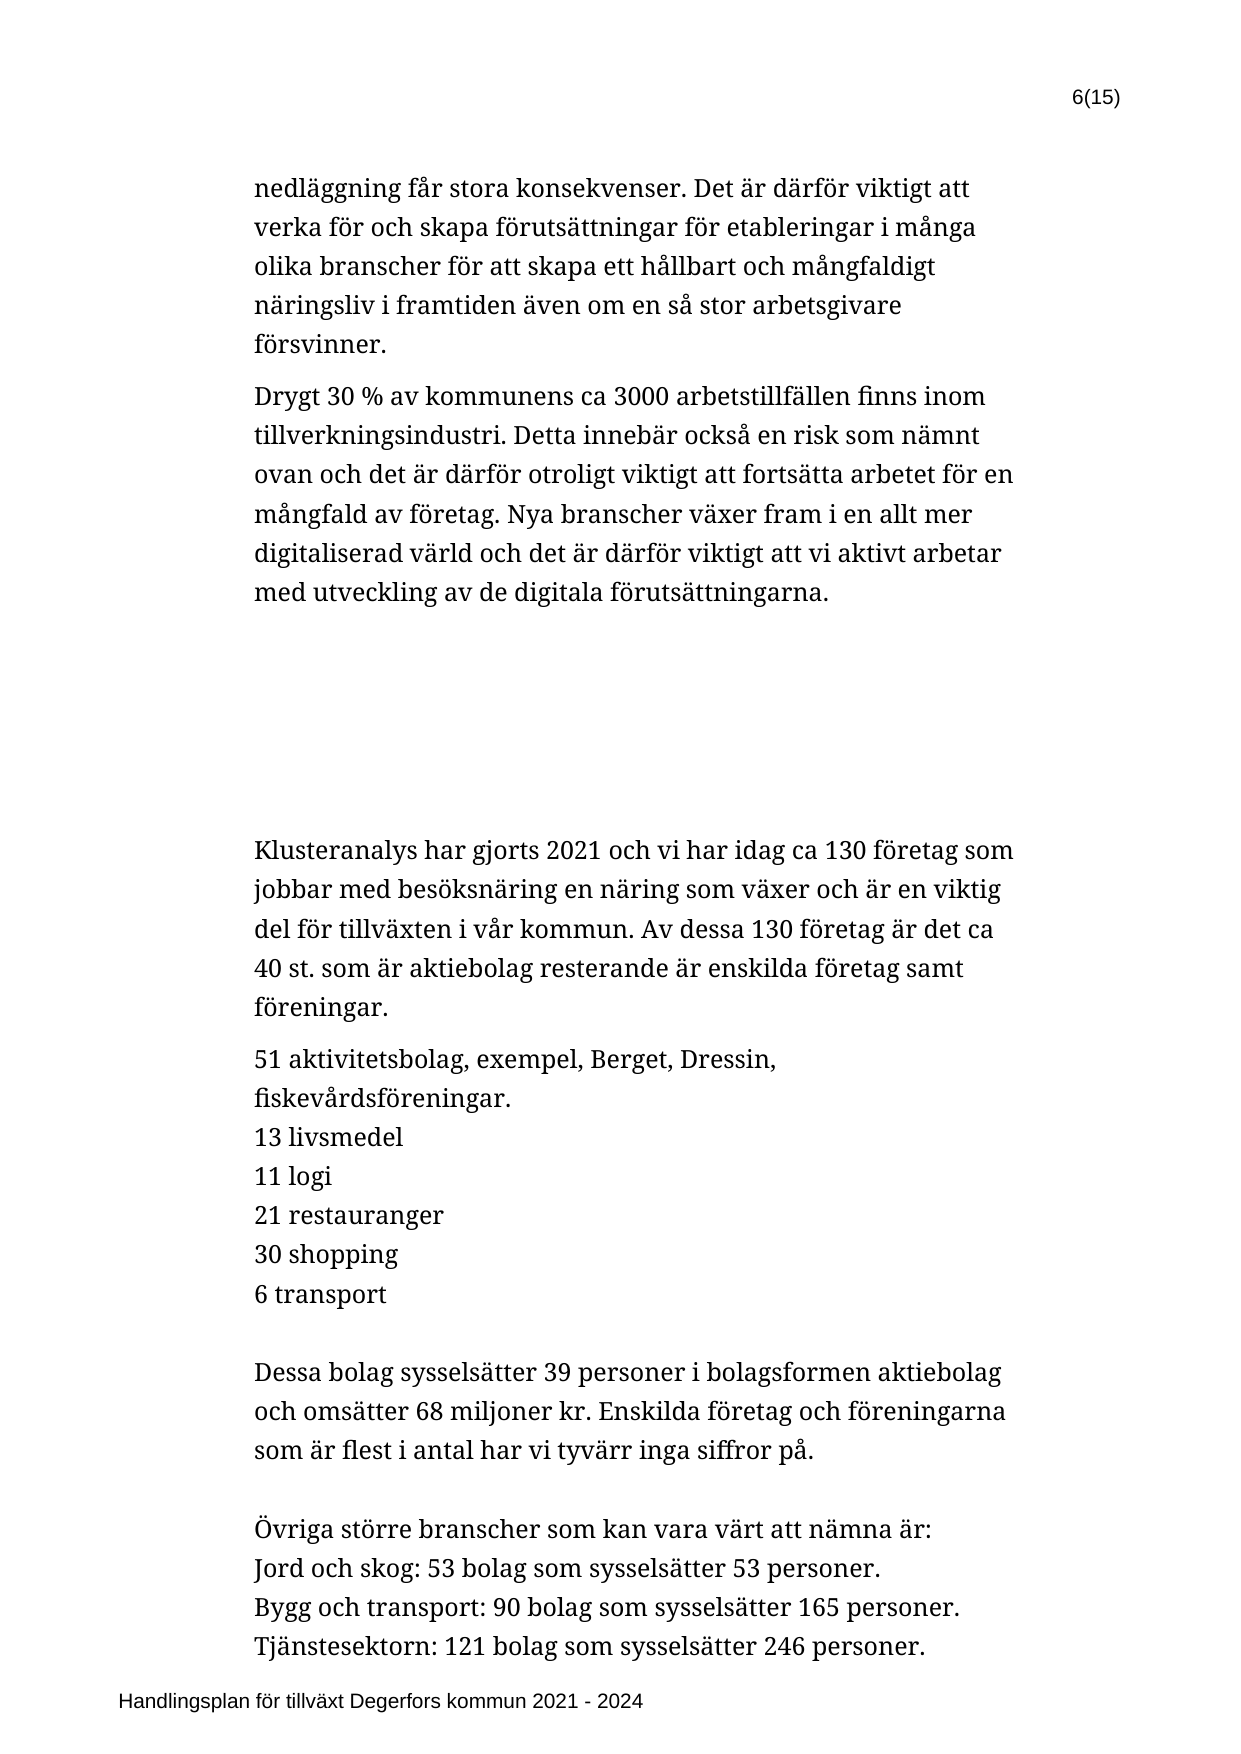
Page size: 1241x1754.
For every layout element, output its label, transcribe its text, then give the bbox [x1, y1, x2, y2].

text Tjänstesektorn: 121 bolag som sysselsätter 246 personer. [254, 1629, 1028, 1663]
text 51 aktivitetsbolag, exempel, Berget, Dressin, fiskevårdsföreningar. [254, 1041, 1028, 1114]
text Jord och skog: 53 bolag som sysselsätter 53 personer. [254, 1551, 1028, 1584]
text Övriga större branscher som kan vara värt att nämna är: [254, 1511, 1028, 1545]
text Drygt 30 % av kommunens ca 3000 arbetstillfällen finns inom tillverkningsindustri. Detta innebär också en risk som nämnt ovan och det är därför otroligt viktigt att fortsätta arbetet för en mångfald av företag. Nya branscher växer fram i en allt mer digitaliserad värld och det är därför viktigt att vi aktivt arbetar med utveckling av de digitala förutsättningarna. [254, 379, 1028, 609]
text 13 livsmedel [254, 1120, 1028, 1154]
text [254, 171, 1028, 361]
text Bygg och transport: 90 bolag som sysselsätter 165 personer. [254, 1590, 1028, 1624]
text 6 transport [254, 1276, 1028, 1310]
text Klusteranalys har gjorts 2021 och vi har idag ca 130 företag som jobbar med besöksnäring en näring som växer och är en viktig del för tillväxten i vår kommun. Av dessa 130 företag är det ca 40 st. som är aktiebolag resterande är enskilda företag samt föreningar. [254, 833, 1028, 1024]
text 11 logi [254, 1159, 1028, 1193]
text 30 shopping [254, 1237, 1028, 1271]
text Dessa bolag sysselsätter 39 personer i bolagsformen aktiebolag och omsätter 68 miljoner kr. Enskilda företag och föreningarna som är flest i antal har vi tyvärr inga siffror på. [254, 1355, 1028, 1467]
text 21 restauranger [254, 1198, 1028, 1232]
